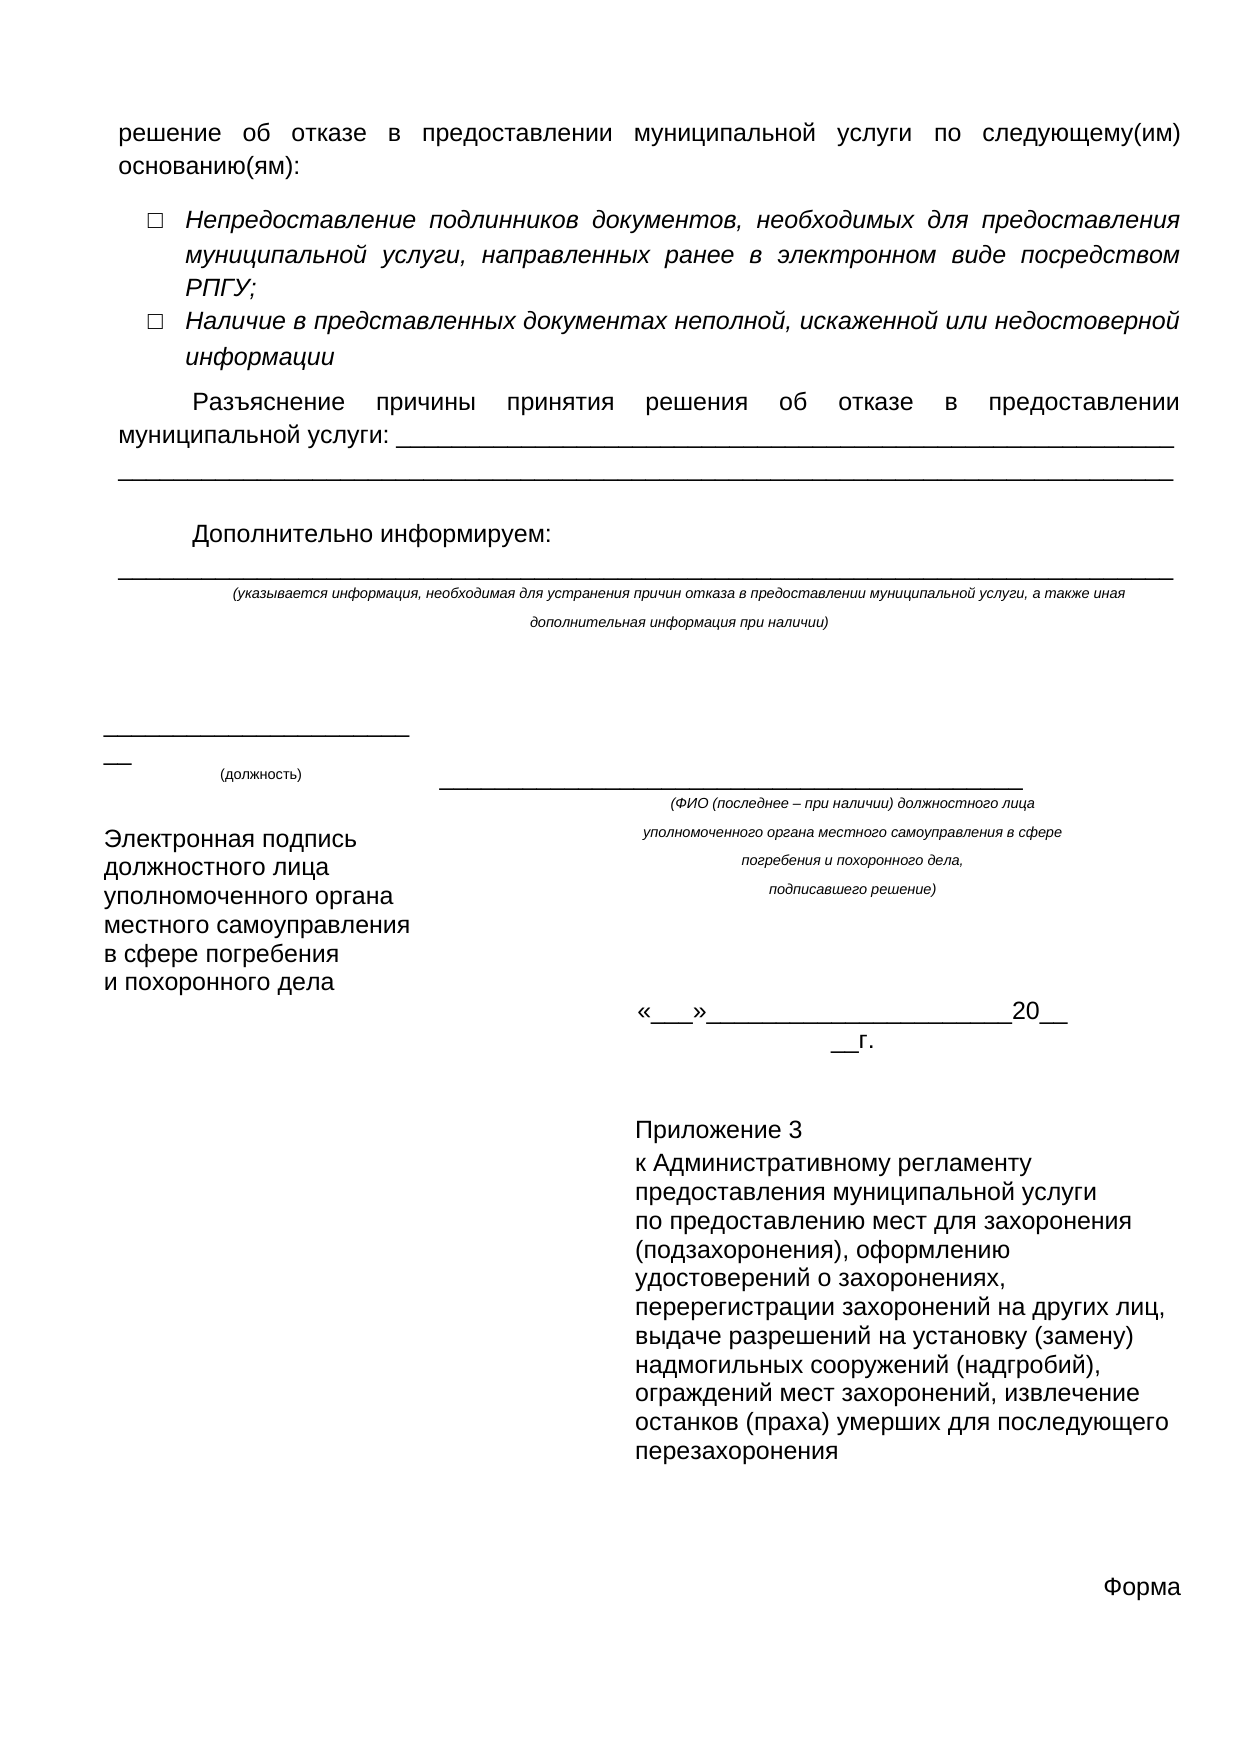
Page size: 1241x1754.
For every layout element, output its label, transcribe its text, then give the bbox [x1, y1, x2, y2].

text ____________________________________________________________________________ [118, 552, 1181, 581]
text Дополнительно информируем: [192, 519, 1181, 548]
text к Административному регламенту предоставления муниципальной услуги по предоставлению мест для захоронения (подзахоронения), оформлению удостоверений о захоронениях, перерегистрации захоронений на других лиц, выдаче разрешений на установку (замену) надмогильных сооружений (надгробий), ограждений мест захоронений, извлечение останков (праха) умерших для последующего перезахоронения [635, 1148, 1181, 1464]
text Разъяснение причины принятия решения об отказе в предоставлении муниципальной услуги: ________________________________________________________ [118, 387, 1181, 449]
text (указывается информация, необходимая для устранения причин отказа в предоставлении муниципальной услуги, а также иная дополнительная информация при наличии) [177, 585, 1181, 643]
text ____________________________________________________________________________ [118, 453, 1181, 482]
table_header ________________________ (должность) Электронная подпись должностного лица уполномоченного органа местного самоуправления в сфере погребения и похоронного дела [92, 676, 428, 1082]
list Непредоставление подлинников документов, необходимых для предоставления муниципальной услуги, направленных ранее в электронном виде посредством РПГУ; [148, 205, 1181, 302]
table_header __________________________________________ (ФИО (последнее – при наличии) должностного лица уполномоченного органа местного самоуправления в сфере погребения и похоронного дела, подписавшего решение) «___»______________________20____г. [428, 676, 1082, 1082]
text Форма [118, 1572, 1181, 1601]
text Приложение 3 [635, 1115, 1181, 1144]
list Наличие в представленных документах неполной, искаженной или недостоверной информации [148, 306, 1181, 370]
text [118, 118, 1181, 180]
